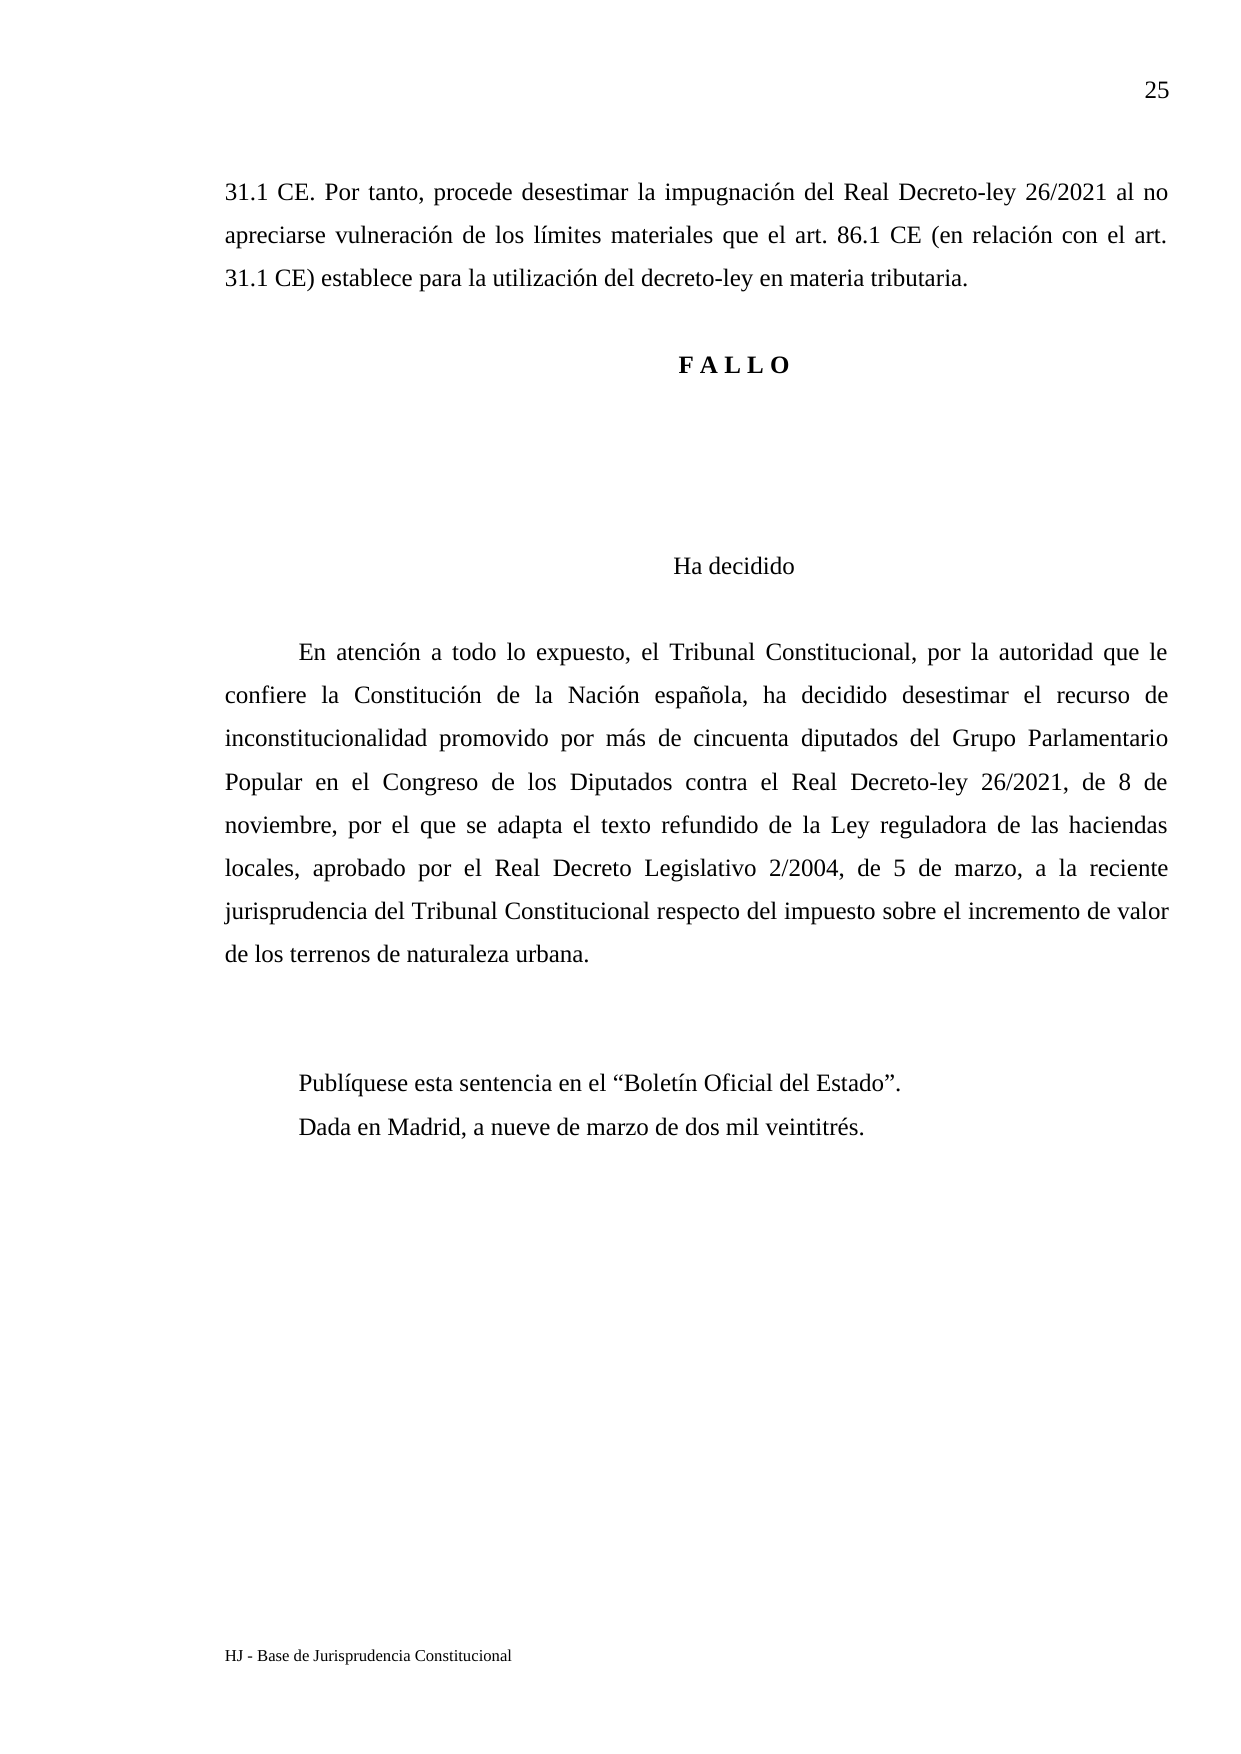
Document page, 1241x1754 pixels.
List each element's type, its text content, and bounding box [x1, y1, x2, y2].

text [224, 177, 1169, 292]
text Dada en Madrid, a nueve de marzo de dos mil veintitrés. [224, 1112, 1169, 1140]
text Ha decidido [224, 551, 1169, 580]
text En atención a todo lo expuesto, el Tribunal Constitucional, por la autoridad que le confiere la Constitución de la Nación española, ha decidido desestimar el recurso de inconstitucionalidad promovido por más de cincuenta diputados del Grupo Parlamentario Popular en el Congreso de los Diputados contra el Real Decreto-ley 26/2021, de 8 de noviembre, por el que se adapta el texto refundido de la Ley reguladora de las haciendas locales, aprobado por el Real Decreto Legislativo 2/2004, de 5 de marzo, a la reciente jurisprudencia del Tribunal Constitucional respecto del impuesto sobre el incremento de valor de los terrenos de naturaleza urbana. [224, 637, 1169, 968]
text Publíquese esta sentencia en el “Boletín Oficial del Estado”. [224, 1068, 1169, 1097]
subtitle F A L L O [224, 350, 1169, 378]
